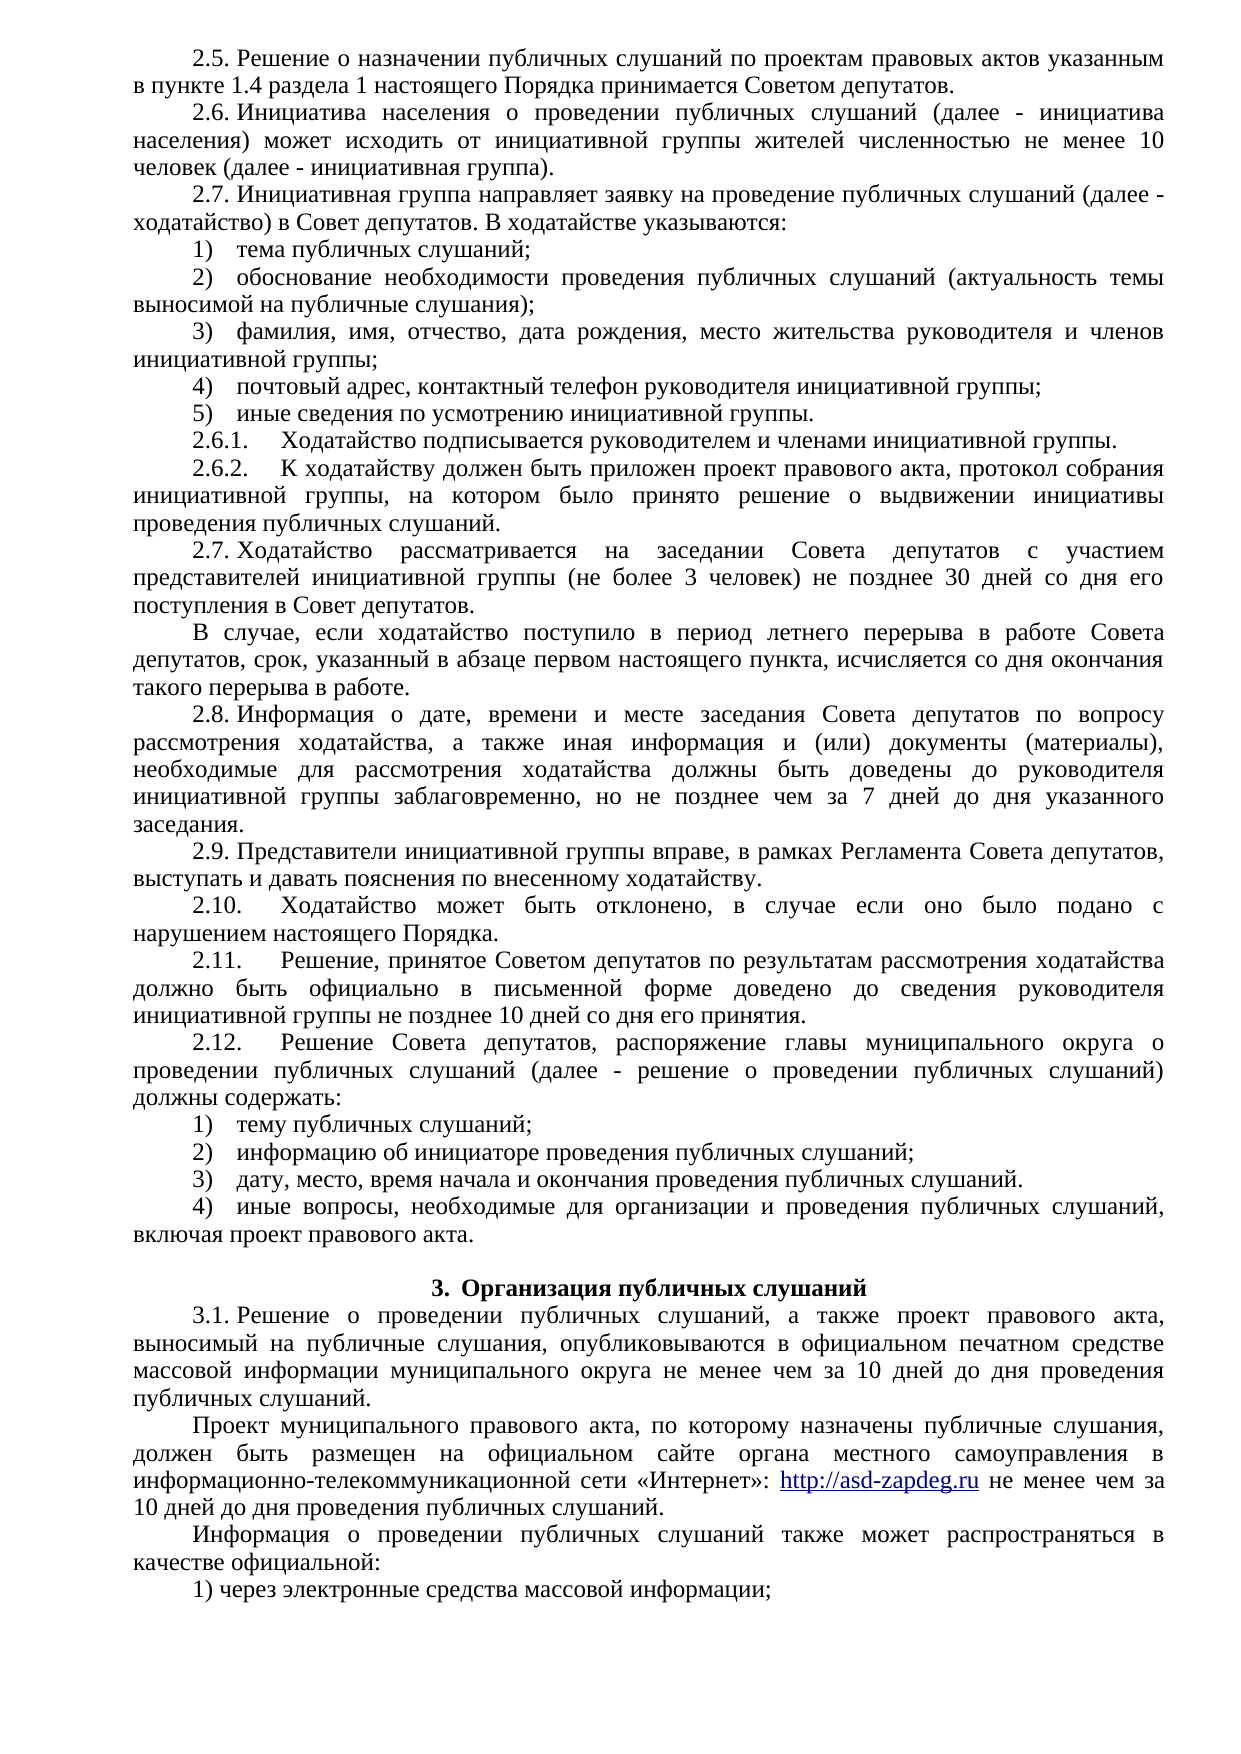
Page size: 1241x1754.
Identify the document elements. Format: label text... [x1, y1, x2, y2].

list Инициатива населения о проведении публичных слушаний (далее - инициатива населения) может исходить от инициативной группы жителей численностью не менее 10 человек (далее - инициативная группа). [133, 99, 1165, 181]
list иные вопросы, необходимые для организации и проведения публичных слушаний, включая проект правового акта. [133, 1193, 1165, 1248]
list Ходатайство подписывается руководителем и членами инициативной группы. [133, 427, 1165, 454]
text 1) через электронные средства массовой информации; [133, 1576, 1165, 1603]
list Решение о проведении публичных слушаний, а также проект правового акта, выносимый на публичные слушания, опубликовываются в официальном печатном средстве массовой информации муниципального округа не менее чем за 10 дней до дня проведения публичных слушаний. [133, 1302, 1165, 1412]
list иные сведения по усмотрению инициативной группы. [133, 400, 1165, 427]
text В случае, если ходатайство поступило в период летнего перерыва в работе Совета депутатов, срок, указанный в абзаце первом настоящего пункта, исчисляется со дня окончания такого перерыва в работе. [133, 618, 1165, 701]
list тему публичных слушаний; [133, 1111, 1165, 1138]
text Информация о проведении публичных слушаний также может распространяться в качестве официальной: [133, 1521, 1165, 1576]
text Проект муниципального правового акта, по которому назначены публичные слушания, должен быть размещен на официальном сайте органа местного самоуправления в информационно-телекоммуникационной сети «Интернет»: http://asd-zapdeg.ru не менее чем за 10 дней до дня проведения публичных слушаний. [133, 1412, 1165, 1521]
list Решение о назначении публичных слушаний по проектам правовых актов указанным в пункте 1.4 раздела 1 настоящего Порядка принимается Советом депутатов. [133, 44, 1165, 99]
list Ходатайство рассматривается на заседании Совета депутатов с участием представителей инициативной группы (не более 3 человек) не позднее 30 дней со дня его поступления в Совет депутатов. [133, 536, 1165, 618]
list информацию об инициаторе проведения публичных слушаний; [133, 1138, 1165, 1166]
list Представители инициативной группы вправе, в рамках Регламента Совета депутатов, выступать и давать пояснения по внесенному ходатайству. [133, 837, 1165, 892]
list Информация о дате, времени и месте заседания Совета депутатов по вопросу рассмотрения ходатайства, а также иная информация и (или) документы (материалы), необходимые для рассмотрения ходатайства должны быть доведены до руководителя инициативной группы заблаговременно, но не позднее чем за 7 дней до дня указанного заседания. [133, 701, 1165, 837]
list Ходатайство может быть отклонено, в случае если оно было подано с нарушением настоящего Порядка. [133, 892, 1165, 947]
list Решение, принятое Советом депутатов по результатам рассмотрения ходатайства должно быть официально в письменной форме доведено до сведения руководителя инициативной группы не позднее 10 дней со дня его принятия. [133, 947, 1165, 1029]
list тема публичных слушаний; [133, 236, 1165, 263]
list почтовый адрес, контактный телефон руководителя инициативной группы; [133, 372, 1165, 400]
list Организация публичных слушаний [133, 1275, 1165, 1302]
list Решение Совета депутатов, распоряжение главы муниципального округа о проведении публичных слушаний (далее - решение о проведении публичных слушаний) должны содержать: [133, 1029, 1165, 1111]
list обоснование необходимости проведения публичных слушаний (актуальность темы выносимой на публичные слушания); [133, 263, 1165, 318]
list дату, место, время начала и окончания проведения публичных слушаний. [133, 1166, 1165, 1193]
list фамилия, имя, отчество, дата рождения, место жительства руководителя и членов инициативной группы; [133, 318, 1165, 372]
list Инициативная группа направляет заявку на проведение публичных слушаний (далее - ходатайство) в Совет депутатов. В ходатайстве указываются: [133, 181, 1165, 236]
list К ходатайству должен быть приложен проект правового акта, протокол собрания инициативной группы, на котором было принято решение о выдвижении инициативы проведения публичных слушаний. [133, 454, 1165, 536]
